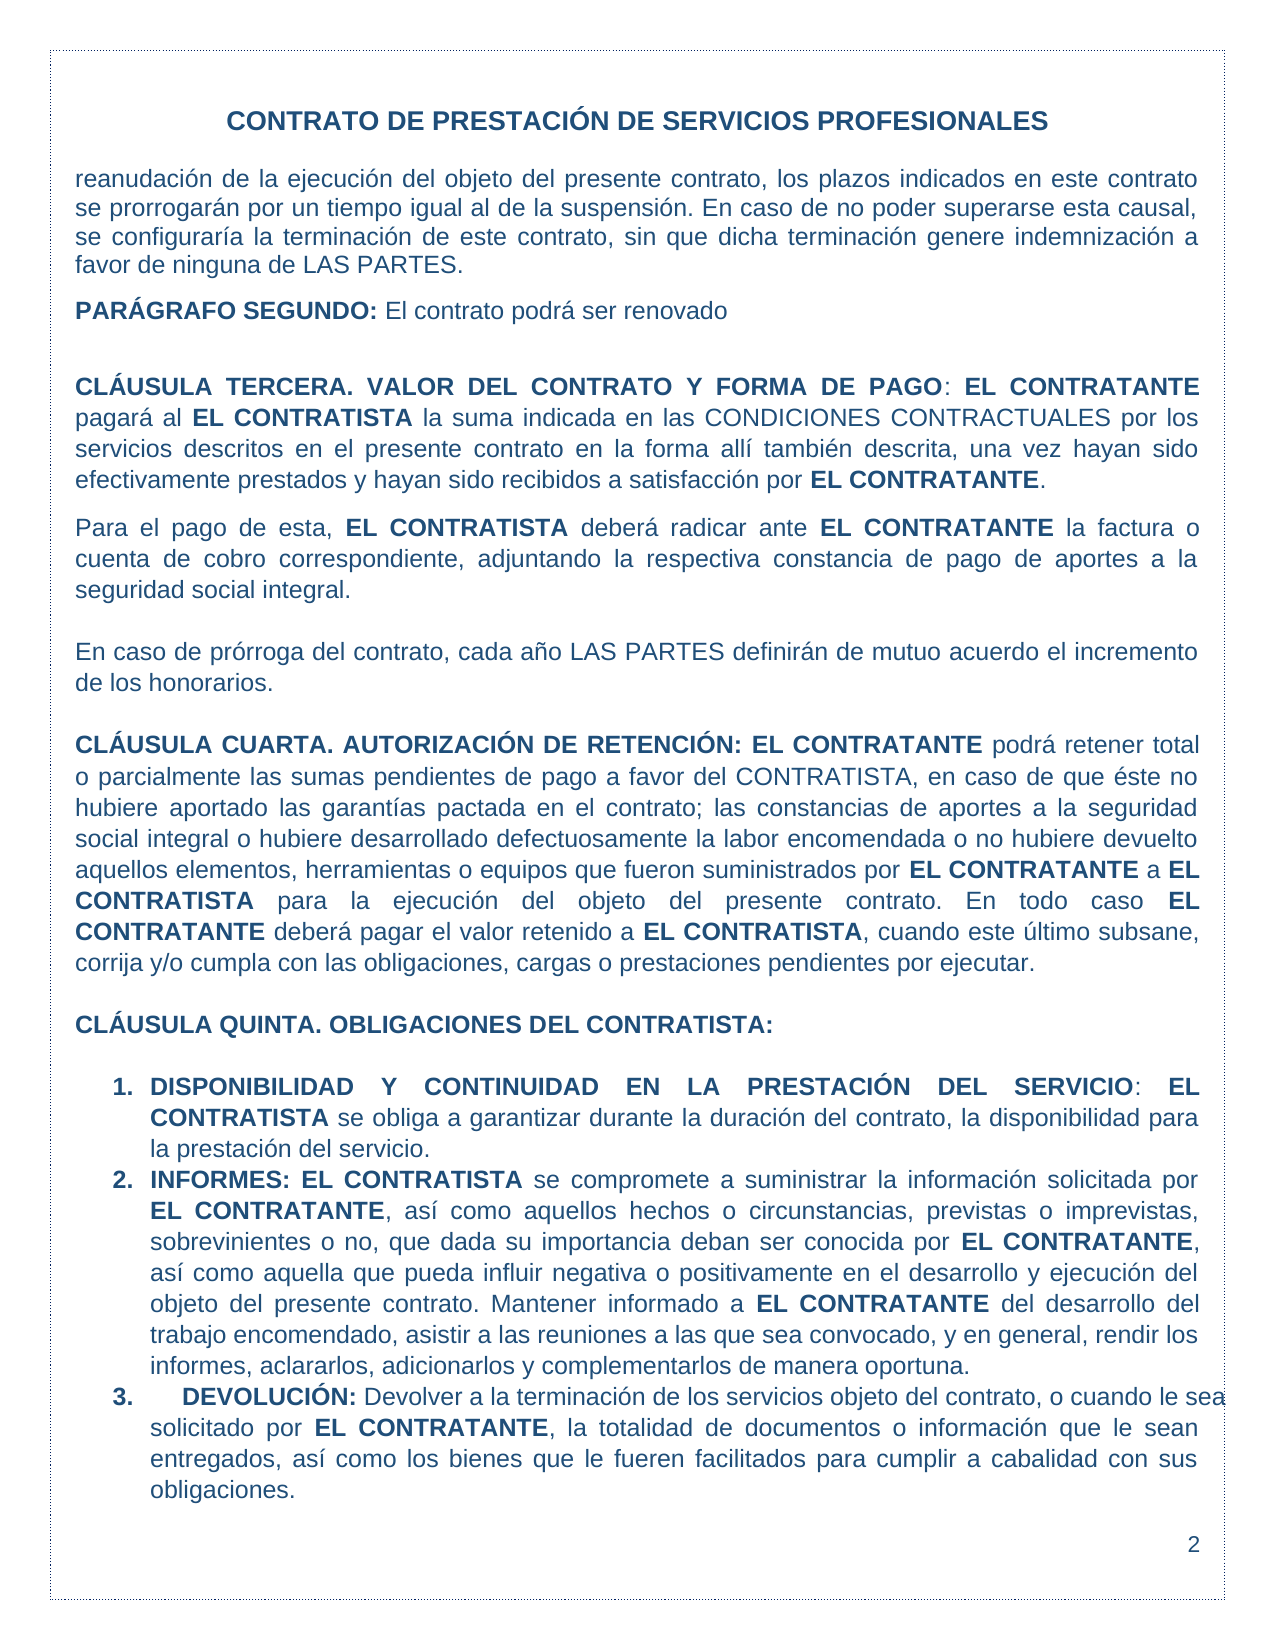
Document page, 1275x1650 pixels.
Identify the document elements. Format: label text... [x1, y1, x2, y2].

text CLÁUSULA TERCERA. VALOR DEL CONTRATO Y FORMA DE PAGO: EL CONTRATANTE pagará al EL CONTRATISTA la suma indicada en las CONDICIONES CONTRACTUALES por los servicios descritos en el presente contrato en la forma allí también descrita, una vez hayan sido efectivamente prestados y hayan sido recibidos a satisfacción por EL CONTRATANTE. [75, 372, 1200, 494]
list DISPONIBILIDAD Y CONTINUIDAD EN LA PRESTACIÓN DEL SERVICIO: EL CONTRATISTA se obliga a garantizar durante la duración del contrato, la disponibilidad para la prestación del servicio. [112, 1072, 1200, 1163]
text Para el pago de esta, EL CONTRATISTA deberá radicar ante EL CONTRATANTE la factura o cuenta de cobro correspondiente, adjuntando la respectiva constancia de pago de aportes a la seguridad social integral. [75, 513, 1200, 604]
list INFORMES: EL CONTRATISTA se compromete a suministrar la información solicitada por EL CONTRATANTE, así como aquellos hechos o circunstancias, previstas o imprevistas, sobrevinientes o no, que dada su importancia deban ser conocida por EL CONTRATANTE, así como aquella que pueda influir negativa o positivamente en el desarrollo y ejecución del objeto del presente contrato. Mantener informado a EL CONTRATANTE del desarrollo del trabajo encomendado, asistir a las reuniones a las que sea convocado, y en general, rendir los informes, aclararlos, adicionarlos y complementarlos de manera oportuna. [112, 1165, 1200, 1380]
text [75, 164, 1200, 279]
text PARÁGRAFO SEGUNDO: El contrato podrá ser renovado [75, 296, 1200, 325]
text CLÁUSULA CUARTA. AUTORIZACIÓN DE RETENCIÓN: EL CONTRATANTE podrá retener total o parcialmente las sumas pendientes de pago a favor del CONTRATISTA, en caso de que éste no hubiere aportado las garantías pactada en el contrato; las constancias de aportes a la seguridad social integral o hubiere desarrollado defectuosamente la labor encomendada o no hubiere devuelto aquellos elementos, herramientas o equipos que fueron suministrados por EL CONTRATANTE a EL CONTRATISTA para la ejecución del objeto del presente contrato. En todo caso EL CONTRATANTE deberá pagar el valor retenido a EL CONTRATISTA, cuando este último subsane, corrija y/o cumpla con las obligaciones, cargas o prestaciones pendientes por ejecutar. [75, 731, 1200, 977]
text En caso de prórroga del contrato, cada año LAS PARTES definirán de mutuo acuerdo el incremento de los honorarios. [75, 637, 1200, 697]
text CLÁUSULA QUINTA. OBLIGACIONES DEL CONTRATISTA: [75, 1010, 1200, 1039]
list DEVOLUCIÓN: Devolver a la terminación de los servicios objeto del contrato, o cuando le sea solicitado por EL CONTRATANTE, la totalidad de documentos o información que le sean entregados, así como los bienes que le fueren facilitados para cumplir a cabalidad con sus obligaciones. [112, 1382, 1200, 1504]
